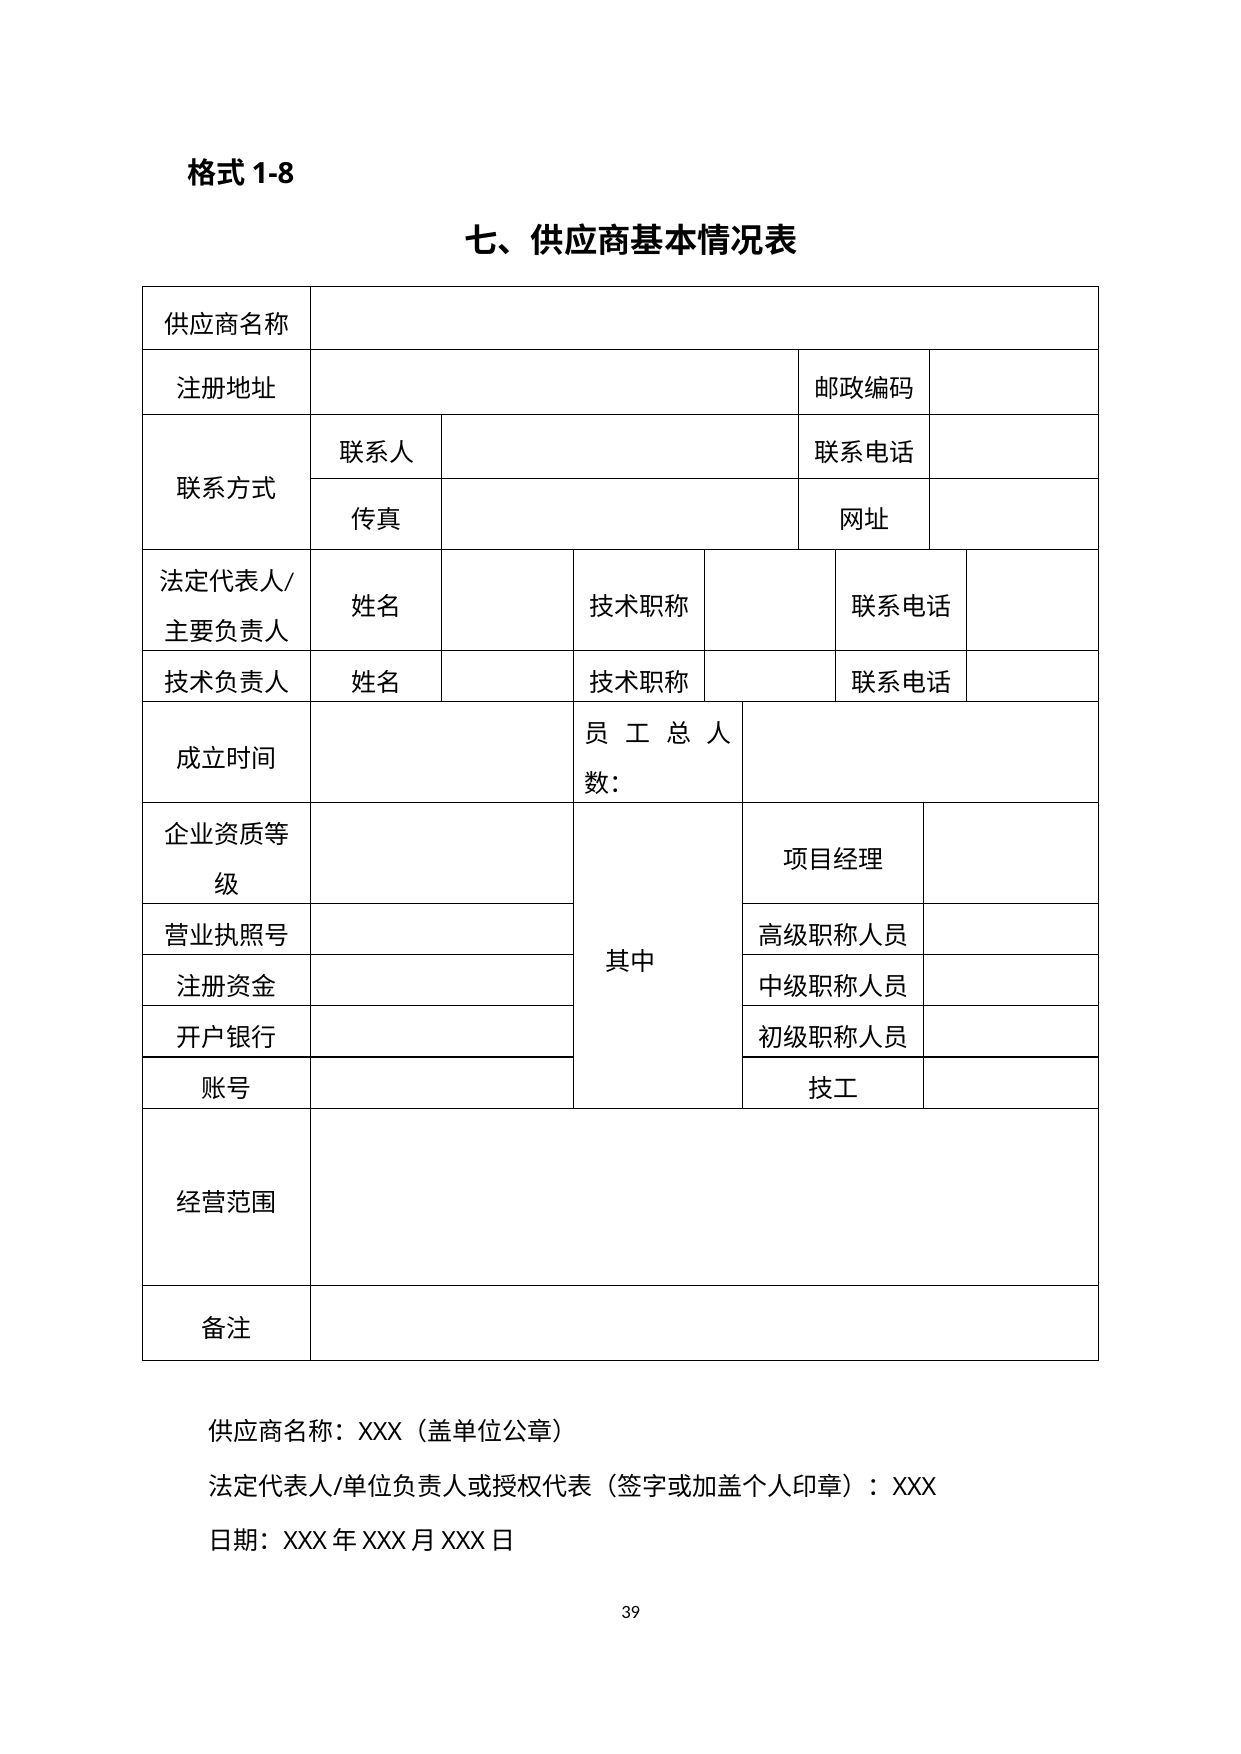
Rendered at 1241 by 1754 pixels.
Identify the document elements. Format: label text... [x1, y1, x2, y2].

table_cell [930, 479, 1098, 549]
table_cell 注册资金 [143, 955, 310, 1005]
text 法定代表人/单位负责人或授权代表（签字或加盖个人印章）：XXX [187, 1466, 1053, 1502]
table_cell 营业执照号 [143, 904, 310, 954]
text 供应商名称：XXX（盖单位公章） [187, 1412, 1053, 1448]
table_cell 注册地址 [143, 350, 310, 414]
table_cell [930, 415, 1098, 477]
table_cell [311, 955, 573, 1005]
table_cell [442, 651, 573, 701]
table_cell [311, 350, 798, 414]
table_cell 联系电话 [836, 550, 966, 650]
table_cell [442, 479, 798, 549]
table_cell [311, 1286, 1098, 1360]
table_cell 网址 [799, 479, 929, 549]
table_cell 经营范围 [143, 1109, 310, 1285]
table_cell [311, 1058, 573, 1107]
table_header [311, 287, 1098, 349]
table_cell [311, 1006, 573, 1056]
table_cell 技术职称 [574, 651, 704, 701]
table_cell 开户银行 [143, 1006, 310, 1056]
table_cell 备注 [143, 1286, 310, 1360]
table_cell [967, 651, 1098, 701]
table_cell 联系电话 [799, 415, 929, 477]
table_cell 其中 [574, 803, 742, 1107]
table_cell 中级职称人员 [743, 955, 923, 1005]
table_cell 技术职称 [574, 550, 704, 650]
text 格式1-8 [187, 150, 1053, 192]
table_cell [311, 904, 573, 954]
table_cell 联系人 [311, 415, 441, 477]
table_cell [924, 803, 1098, 903]
table_cell [924, 955, 1098, 1005]
table_cell [743, 702, 1098, 802]
table_cell [442, 550, 573, 650]
table_cell 传真 [311, 479, 441, 549]
table_cell 联系电话 [836, 651, 966, 701]
table_cell 账号 [143, 1058, 310, 1107]
table_cell 姓名 [311, 550, 441, 650]
table_cell [967, 550, 1098, 650]
table_cell [311, 1109, 1098, 1285]
table_cell [930, 350, 1098, 414]
table_cell 技工 [743, 1058, 923, 1107]
table_cell 成立时间 [143, 702, 310, 802]
text 七、供应商基本情况表 [187, 213, 1053, 262]
table_cell [705, 550, 835, 650]
table_cell [924, 1058, 1098, 1107]
table_cell 法定代表人/主要负责人 [143, 550, 310, 650]
table_cell [311, 803, 573, 903]
table_cell 员工总人数： [574, 702, 742, 802]
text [187, 1521, 1053, 1557]
table_cell [924, 1006, 1098, 1056]
table_cell 姓名 [311, 651, 441, 701]
table_cell 初级职称人员 [743, 1006, 923, 1056]
table_header 供应商名称 [143, 287, 310, 349]
table_cell [705, 651, 835, 701]
table_cell [311, 702, 573, 802]
table_cell [442, 415, 798, 477]
table_cell 技术负责人 [143, 651, 310, 701]
table_cell [924, 904, 1098, 954]
table_cell 企业资质等级 [143, 803, 310, 903]
table_cell 项目经理 [743, 803, 923, 903]
table_cell 联系方式 [143, 415, 310, 549]
table_cell 邮政编码 [799, 350, 929, 414]
table_cell 高级职称人员 [743, 904, 923, 954]
